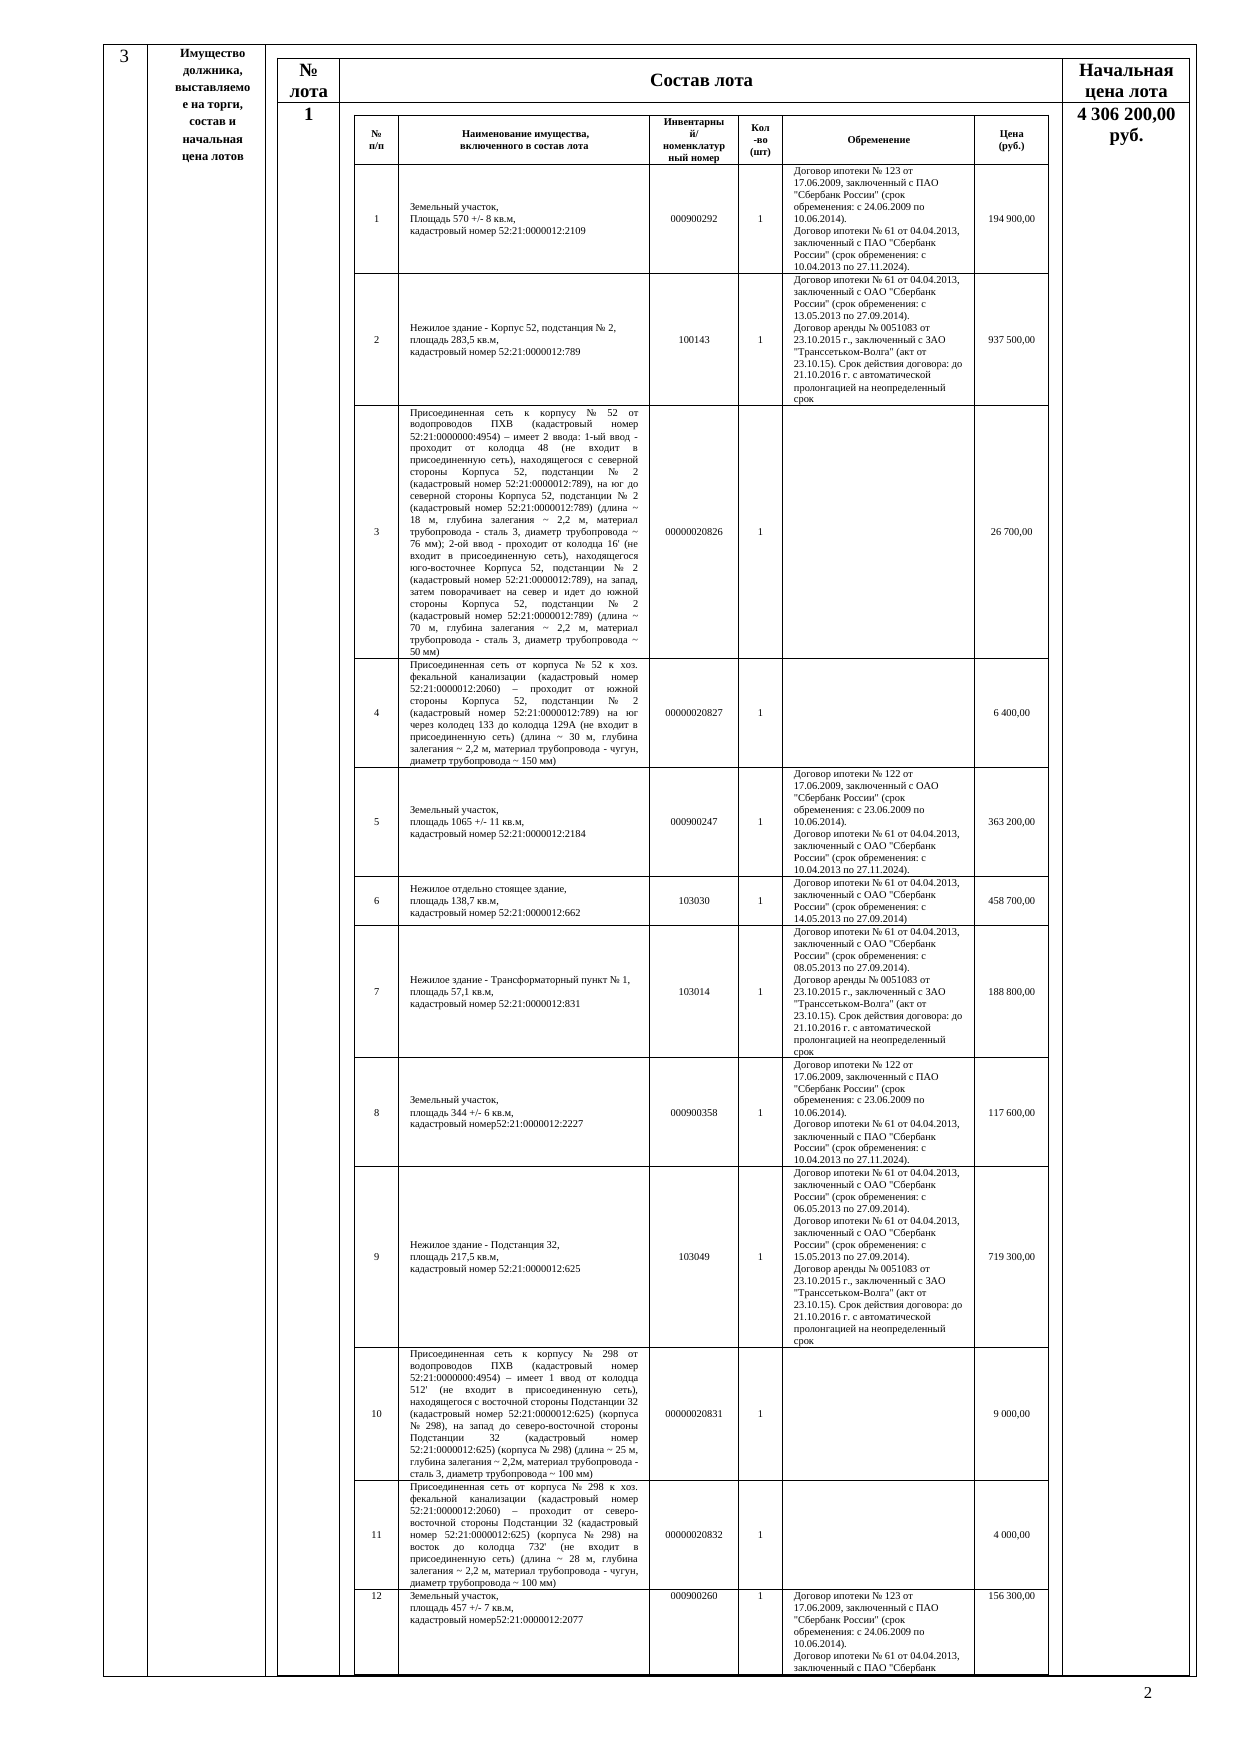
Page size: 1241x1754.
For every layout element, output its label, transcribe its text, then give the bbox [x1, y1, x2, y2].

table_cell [266, 45, 1196, 1676]
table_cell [148, 45, 265, 1676]
table_cell 3 [104, 45, 147, 1676]
